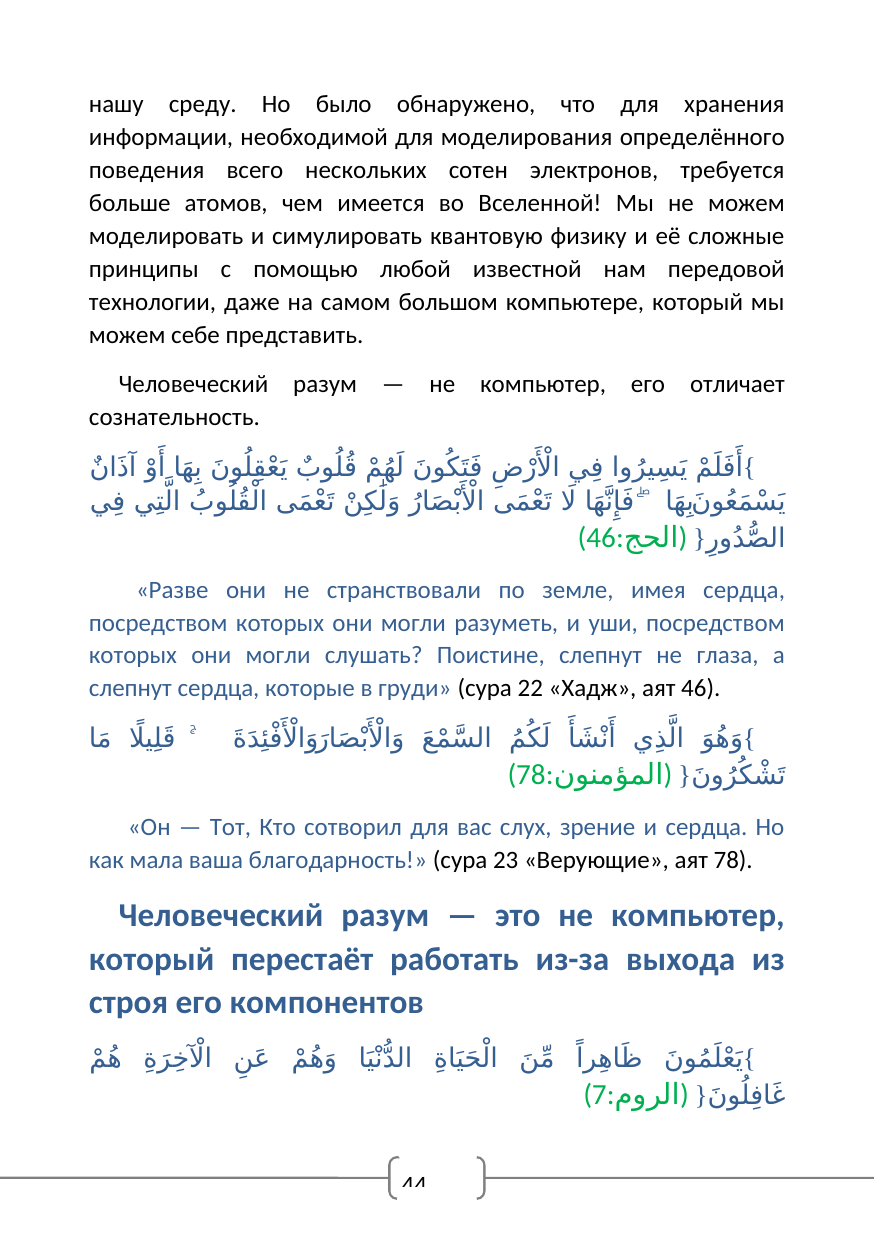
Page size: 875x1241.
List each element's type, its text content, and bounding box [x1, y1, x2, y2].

text }يَعْلَمُونَ ظَاهِراً مِّنَ الْحَيَاةِ الدُّنْيَا وَهُمْ عَنِ الْآخِرَةِ هُمْ غَافِلُونَ{ (الروم:7) [89, 1042, 785, 1112]
text }أَفَلَمْ يَسِيرُوا فِي الْأَرْضِ فَتَكُونَ لَهُمْ قُلُوبٌ يَعْقِلُونَ بِهَا أَوْ آذَانٌ يَسْمَعُونَ بِهَا ۖ فَإِنَّهَا لَا تَعْمَى الْأَبْصَارُ وَلَٰكِنْ تَعْمَى الْقُلُوبُ الَّتِي فِي الصُّدُورِ{ (الحج:46) [89, 451, 785, 554]
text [89, 89, 785, 349]
text Человеческий разум — не компьютер, его отличает сознательность. [89, 369, 785, 432]
subtitle Человеческий разум — это не компьютер, который перестаёт работать из-за выхода из строя его компонентов [89, 894, 785, 1022]
text «Он — Тот, Кто сотворил для вас слух, зрение и сердца. Но как мала ваша благодарность!» (сура 23 «Верующие», аят 78). [89, 811, 785, 874]
text «Разве они не странствовали по земле, имея сердца, посредством которых они могли разуметь, и уши, посредством которых они могли слушать? Поистине, слепнут не глаза, а слепнут сердца, которые в груди» (сура 22 «Хадж», аят 46). [89, 574, 785, 703]
text }وَهُوَ الَّذِي أَنْشَأَ لَكُمُ السَّمْعَ وَالْأَبْصَارَ وَالْأَفْئِدَةَ ۚ قَلِيلًا مَا تَشْكُرُونَ{ (المؤمنون:78) [89, 722, 785, 792]
